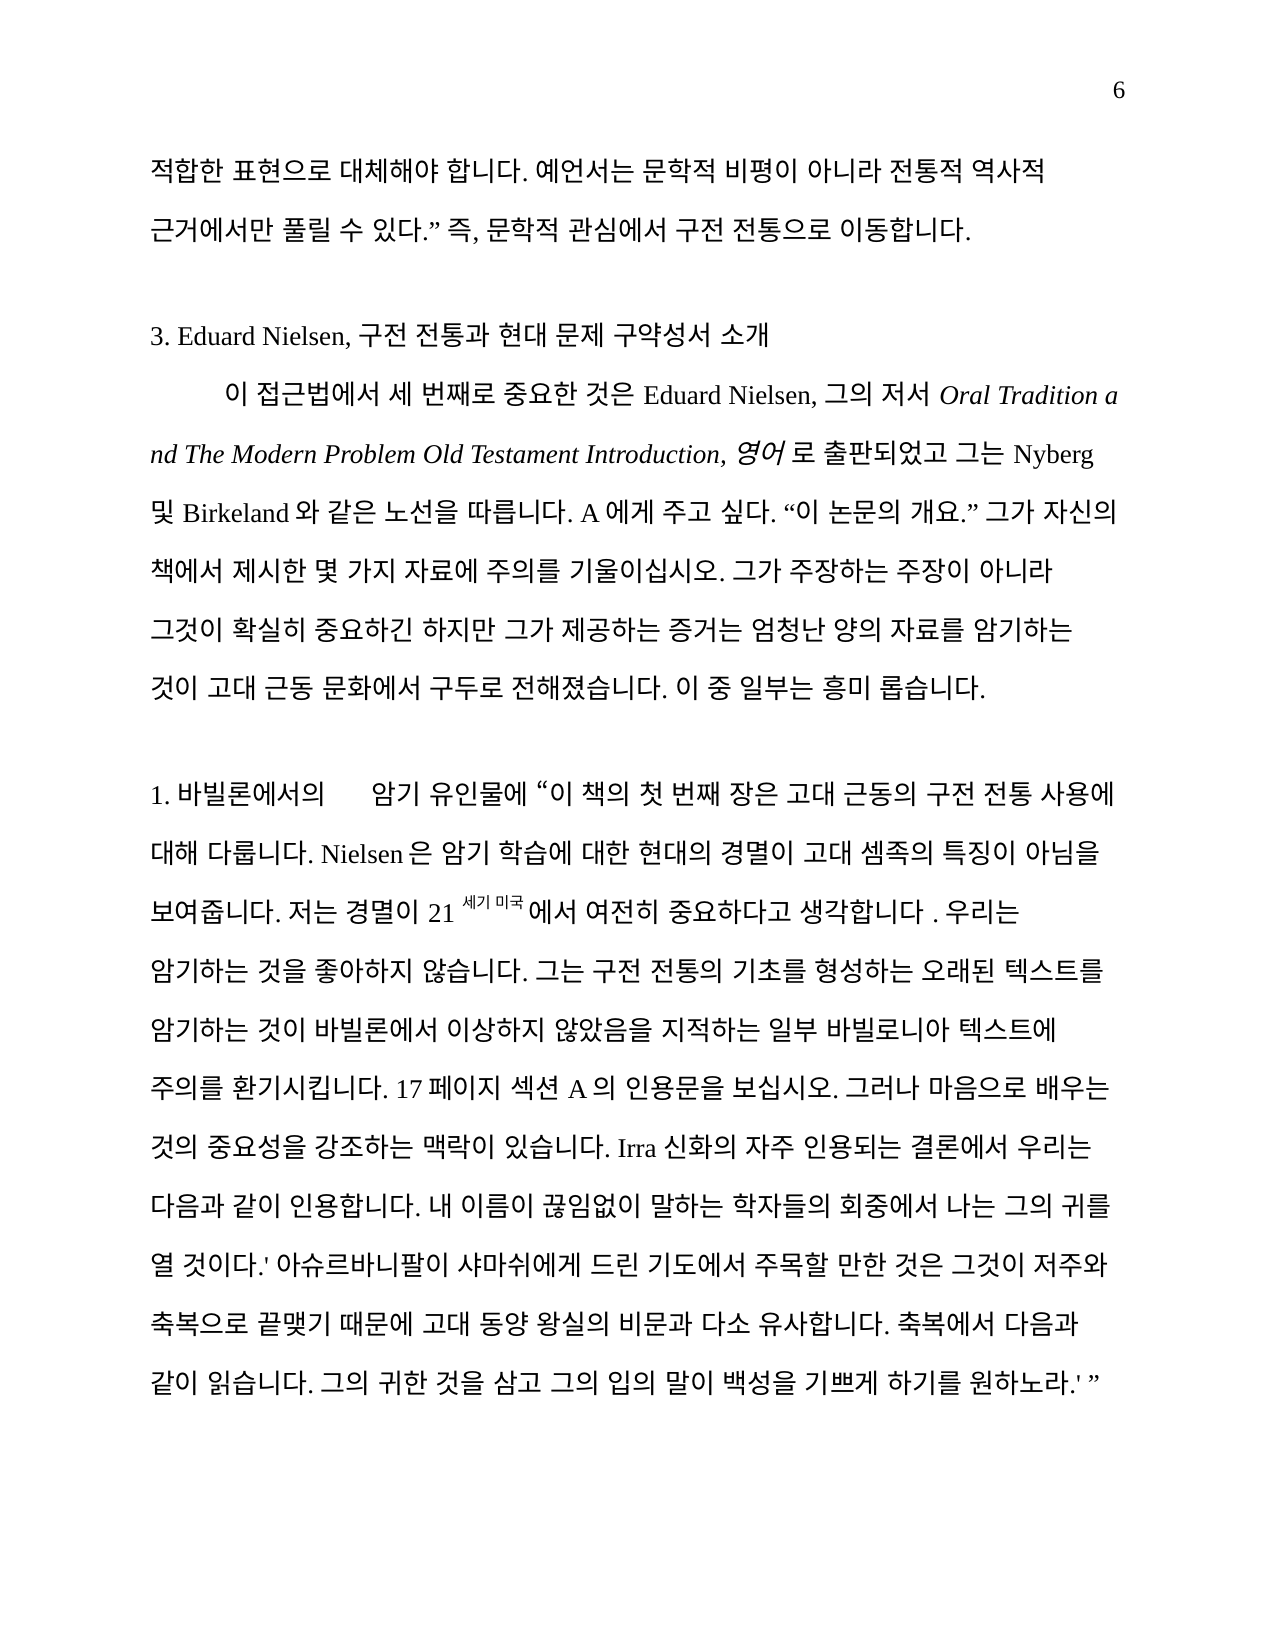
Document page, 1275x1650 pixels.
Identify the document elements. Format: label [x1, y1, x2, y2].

text [150, 373, 1125, 1447]
text [150, 150, 1125, 354]
